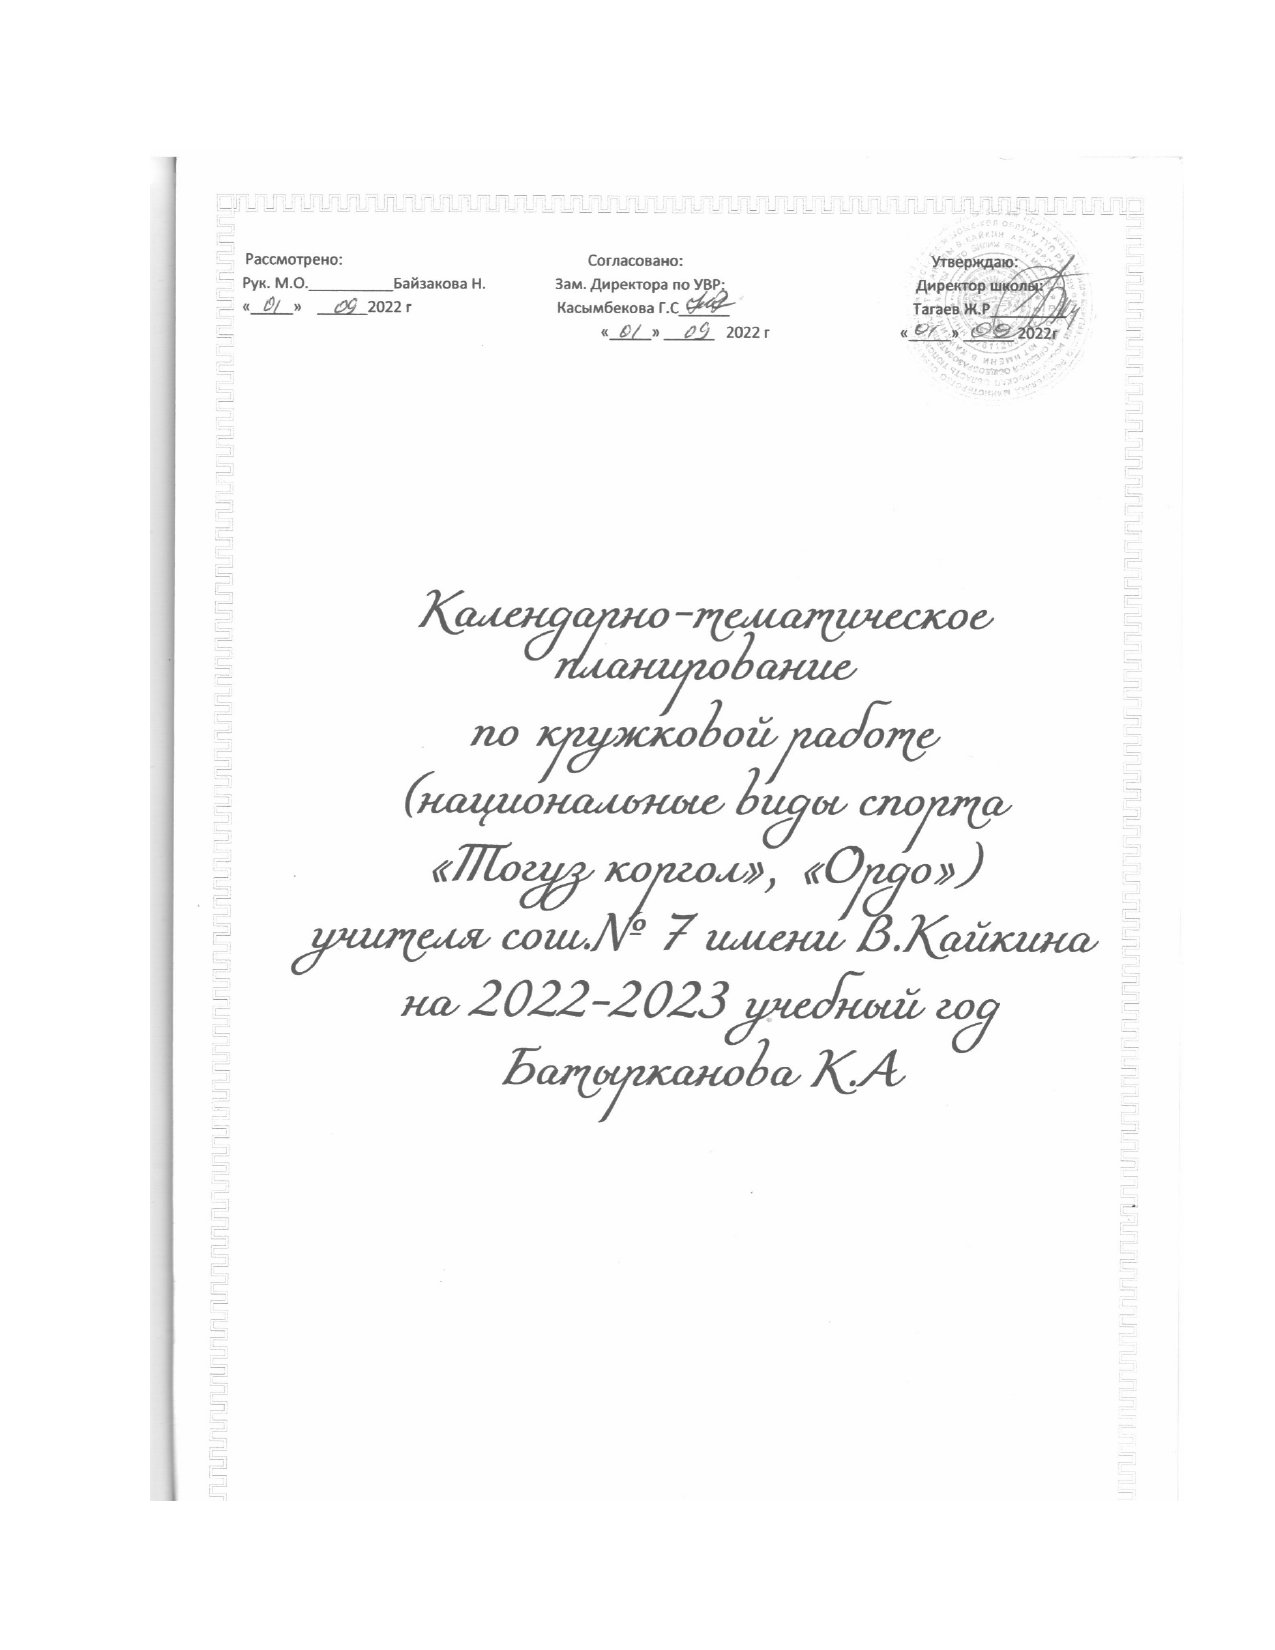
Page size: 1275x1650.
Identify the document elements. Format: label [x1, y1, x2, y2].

picture [150, 150, 1184, 1501]
